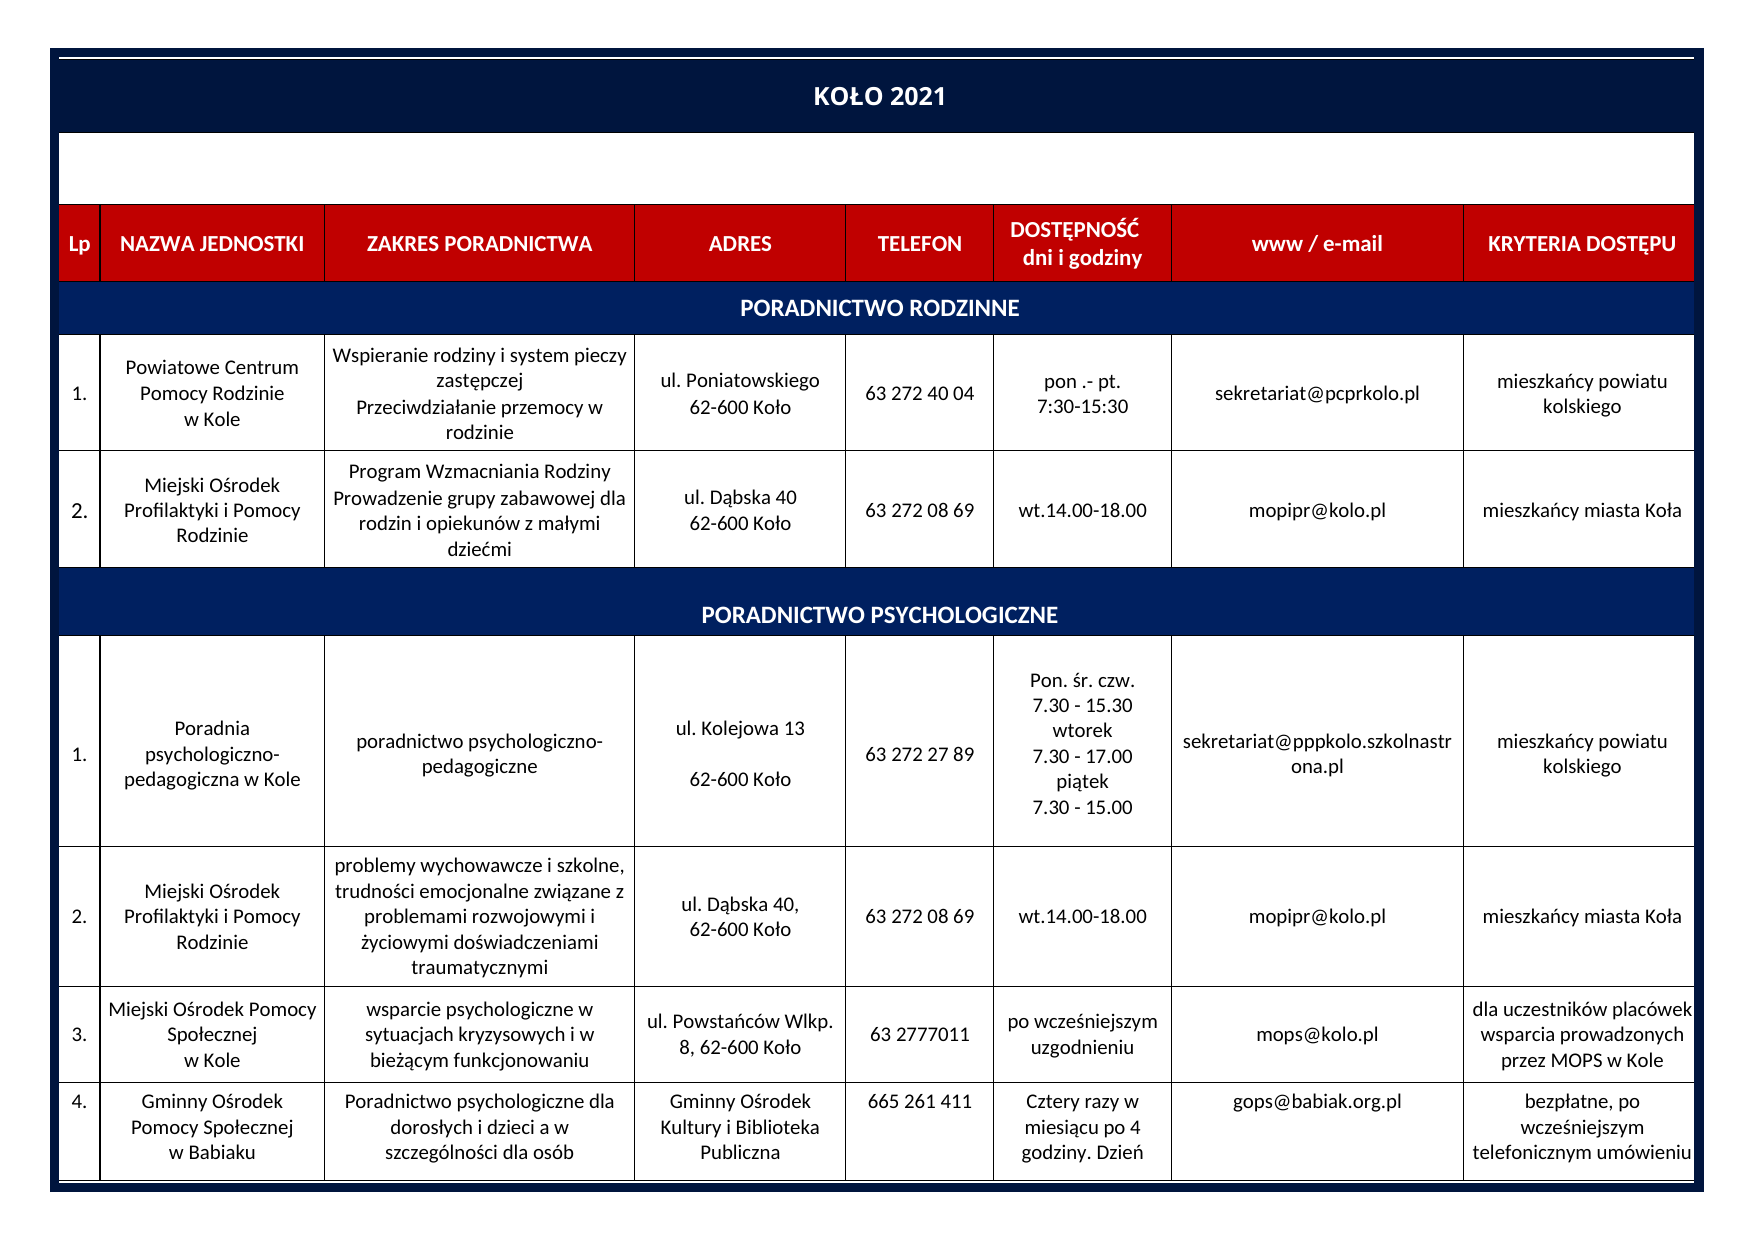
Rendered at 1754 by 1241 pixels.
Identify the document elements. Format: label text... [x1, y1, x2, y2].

table_cell Miejski Ośrodek Pomocy Społecznej w Kole [101, 987, 324, 1082]
table_cell poradnictwo psychologiczno- pedagogiczne [325, 636, 634, 846]
table_cell mieszkańcy miasta Koła [1464, 451, 1694, 567]
table_cell 63 272 08 69 [846, 847, 993, 986]
table_cell sekretariat@pcprkolo.pl [1172, 335, 1463, 450]
table_cell TELEFON [846, 205, 993, 281]
table_cell DOSTĘPNOŚĆ dni i godziny [994, 205, 1171, 281]
table_cell mieszkańcy miasta Koła [1464, 847, 1694, 986]
table_cell wt.14.00-18.00 [994, 451, 1171, 567]
table_cell mops@kolo.pl [1172, 987, 1463, 1082]
table_cell KRYTERIA DOSTĘPU [1464, 205, 1694, 281]
table_cell Pon. śr. czw. 7.30 - 15.30 wtorek 7.30 - 17.00 piątek 7.30 - 15.00 [994, 636, 1171, 846]
table_cell mieszkańcy powiatu kolskiego [1464, 335, 1694, 450]
table_cell mopipr@kolo.pl [1172, 847, 1463, 986]
table_cell Wspieranie rodziny i system pieczy zastępczej Przeciwdziałanie przemocy w rodzinie [325, 335, 634, 450]
table_cell 1. [59, 335, 99, 450]
table_cell wsparcie psychologiczne w sytuacjach kryzysowych i w bieżącym funkcjonowaniu [325, 987, 634, 1082]
table_cell NAZWA JEDNOSTKI [101, 205, 324, 281]
table_cell PORADNICTWO PSYCHOLOGICZNE [59, 568, 1694, 635]
table_cell 665 261 411 [846, 1083, 993, 1180]
table_cell 63 272 40 04 [846, 335, 993, 450]
table_cell 1. [59, 636, 99, 846]
table_cell 2. [59, 451, 99, 567]
table_cell ul. Dąbska 40 62-600 Koło [635, 451, 845, 567]
table_cell 4. [59, 1083, 99, 1180]
table_cell PORADNICTWO RODZINNE [59, 282, 1694, 334]
table_cell sekretariat@pppkolo.szkolnastrona.pl [1172, 636, 1463, 846]
table_cell ZAKRES PORADNICTWA [325, 205, 634, 281]
table_cell 3. [59, 987, 99, 1082]
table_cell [1464, 1083, 1694, 1180]
table_cell pon .- pt. 7:30-15:30 [994, 335, 1171, 450]
table_cell mopipr@kolo.pl [1172, 451, 1463, 567]
table_cell problemy wychowawcze i szkolne, trudności emocjonalne związane z problemami rozwojowymi i życiowymi doświadczeniami traumatycznymi [325, 847, 634, 986]
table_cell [325, 1083, 634, 1180]
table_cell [101, 1083, 324, 1180]
table_cell po wcześniejszym uzgodnieniu [994, 987, 1171, 1082]
table_cell ul. Poniatowskiego 62-600 Koło [635, 335, 845, 450]
table_cell ul. Powstańców Wlkp. 8, 62-600 Koło [635, 987, 845, 1082]
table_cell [994, 1083, 1171, 1180]
table_cell www / e-mail [1172, 205, 1463, 281]
table_cell Powiatowe Centrum Pomocy Rodzinie w Kole [101, 335, 324, 450]
table_cell 2. [59, 847, 99, 986]
table_cell Poradnia psychologiczno- pedagogiczna w Kole [101, 636, 324, 846]
table_cell 63 272 08 69 [846, 451, 993, 567]
table_cell 63 2777011 [846, 987, 993, 1082]
table_cell ul. Dąbska 40, 62-600 Koło [635, 847, 845, 986]
table_cell ADRES [635, 205, 845, 281]
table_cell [635, 1083, 845, 1180]
table_cell [59, 133, 1694, 204]
table_cell ul. Kolejowa 13 62-600 Koło [635, 636, 845, 846]
table_cell KOŁO 2021 [59, 60, 1694, 132]
table_cell Program Wzmacniania Rodziny Prowadzenie grupy zabawowej dla rodzin i opiekunów z małymi dziećmi [325, 451, 634, 567]
table_cell wt.14.00-18.00 [994, 847, 1171, 986]
table_cell Miejski Ośrodek Profilaktyki i Pomocy Rodzinie [101, 847, 324, 986]
table_cell Miejski Ośrodek Profilaktyki i Pomocy Rodzinie [101, 451, 324, 567]
table_cell dla uczestników placówek wsparcia prowadzonych przez MOPS w Kole [1464, 987, 1694, 1082]
table_cell mieszkańcy powiatu kolskiego [1464, 636, 1694, 846]
table_cell Lp [59, 205, 99, 281]
table_cell gops@babiak.org.pl [1172, 1083, 1463, 1180]
table_cell 63 272 27 89 [846, 636, 993, 846]
